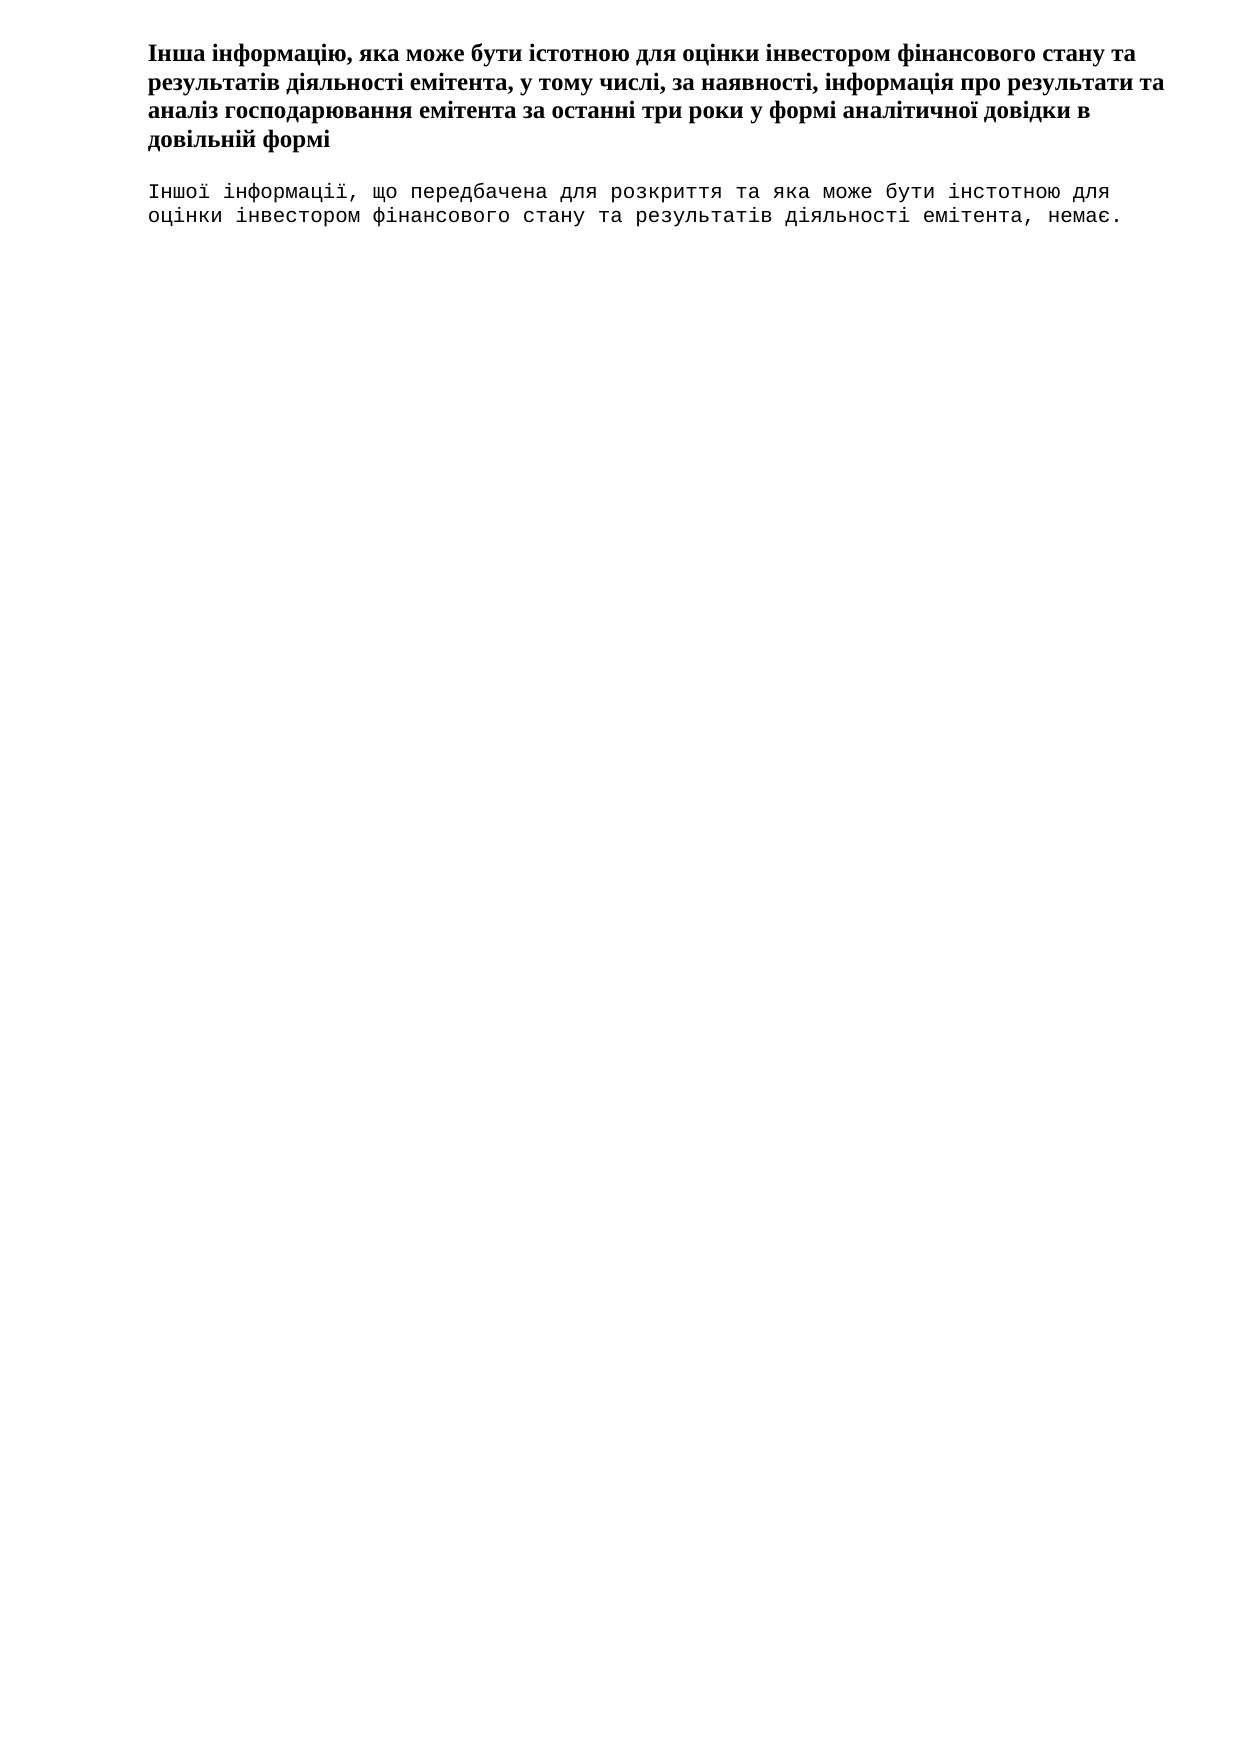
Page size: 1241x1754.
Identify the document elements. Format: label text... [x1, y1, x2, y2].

text Iншої iнформацiї, що передбачена для розкриття та яка може бути iнстотною для оцiнки iнвестором фiнансового стану та результатiв дiяльностi емiтента, немає. [148, 182, 1181, 229]
text Інша інформацію, яка може бути істотною для оцінки інвестором фінансового стану та результатів діяльності емітента, у тому числі, за наявності, інформація про результати та аналіз господарювання емітента за останні три роки у формі аналітичної довідки в довільній формі [148, 38, 1181, 153]
